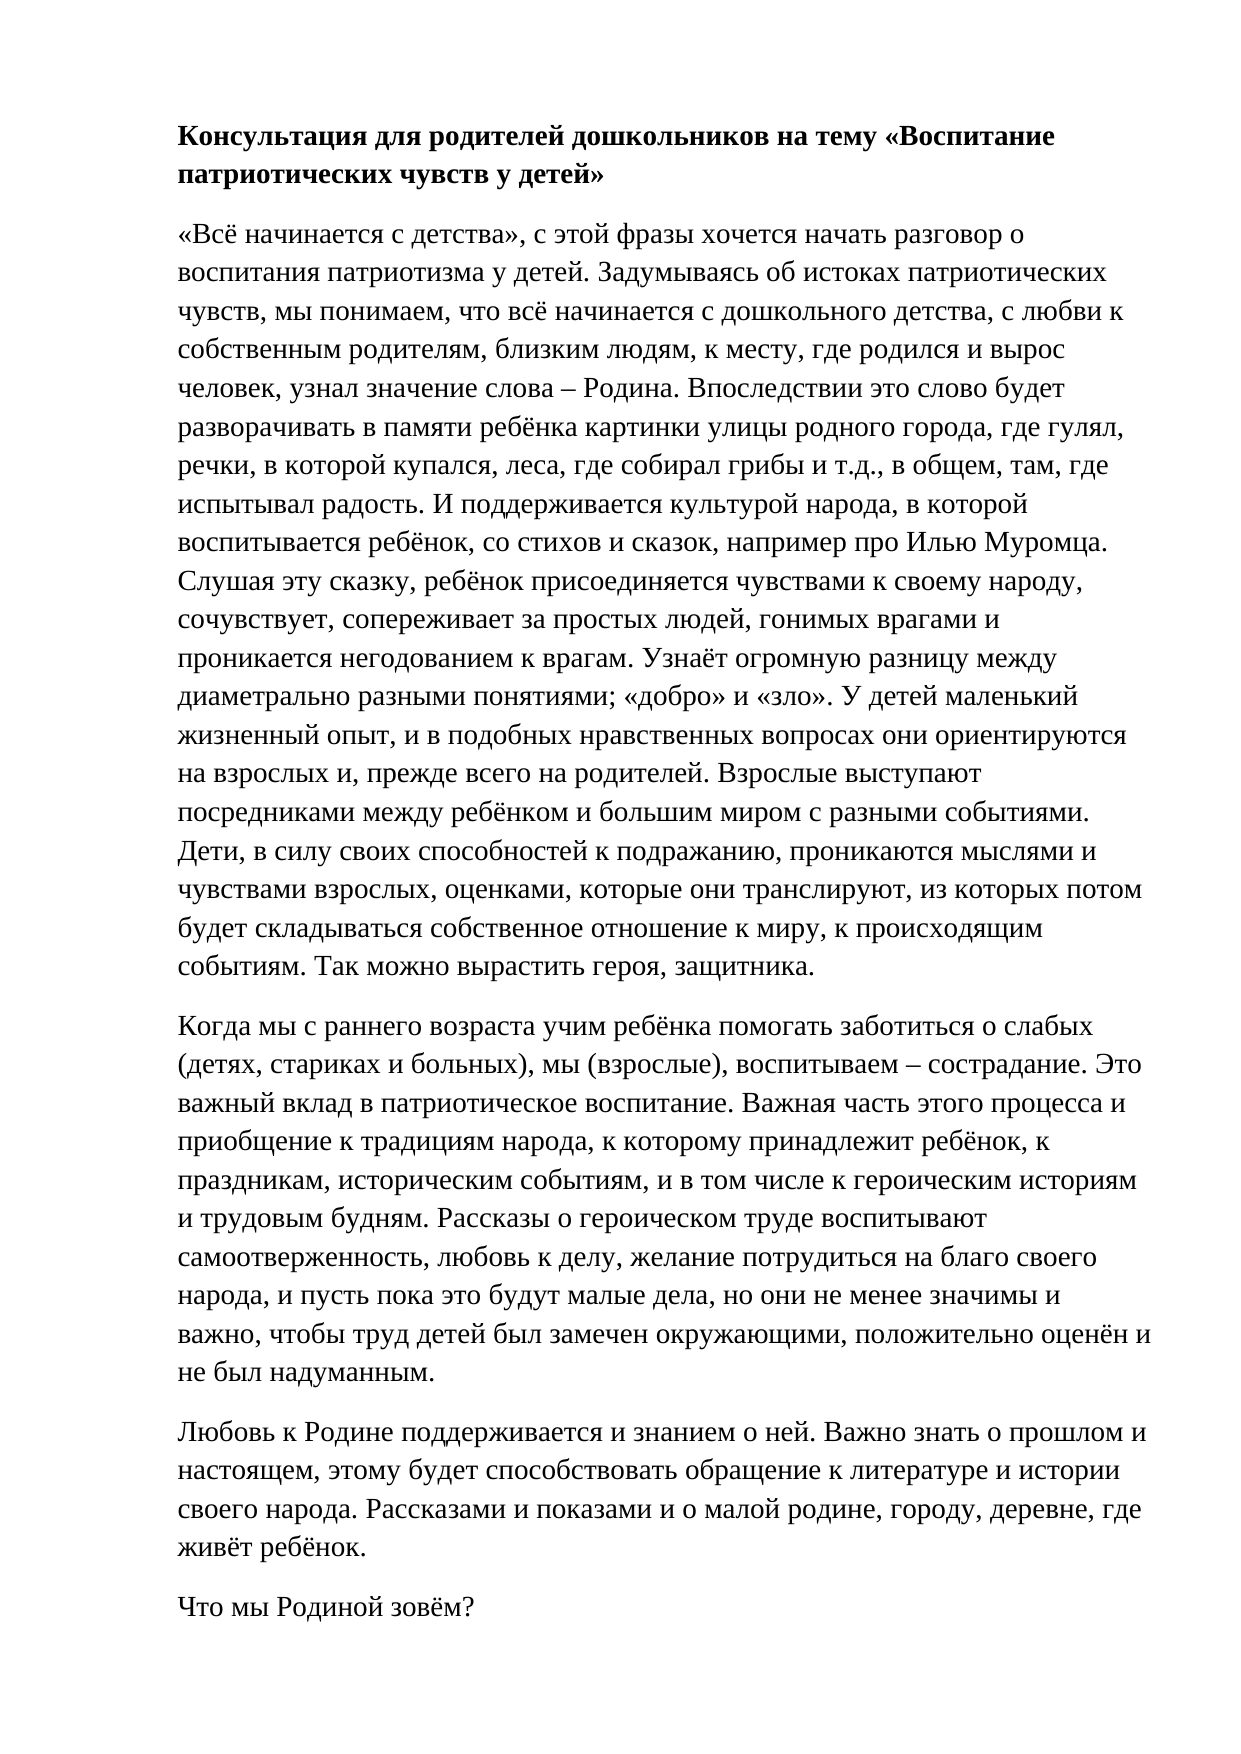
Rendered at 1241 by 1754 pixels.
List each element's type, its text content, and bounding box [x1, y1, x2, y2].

text Любовь к Родине поддерживается и знанием о ней. Важно знать о прошлом и настоящем, этому будет способствовать обращение к литературе и истории своего народа. Рассказами и показами и о малой родине, городу, деревне, где живёт ребёнок. [177, 1414, 1152, 1563]
text «Всё начинается с детства», с этой фразы хочется начать разговор о воспитания патриотизма у детей. Задумываясь об истоках патриотических чувств, мы понимаем, что всё начинается с дошкольного детства, с любви к собственным родителям, близким людям, к месту, где родился и вырос человек, узнал значение слова – Родина. Впоследствии это слово будет разворачивать в памяти ребёнка картинки улицы родного города, где гулял, речки, в которой купался, леса, где собирал грибы и т.д., в общем, там, где испытывал радость. И поддерживается культурой народа, в которой воспитывается ребёнок, со стихов и сказок, например про Илью Муромца. Слушая эту сказку, ребёнок присоединяется чувствами к своему народу, сочувствует, сопереживает за простых людей, гонимых врагами и проникается негодованием к врагам. Узнаёт огромную разницу между диаметрально разными понятиями; «добро» и «зло». У детей маленький жизненный опыт, и в подобных нравственных вопросах они ориентируются на взрослых и, прежде всего на родителей. Взрослые выступают посредниками между ребёнком и большим миром с разными событиями. Дети, в силу своих способностей к подражанию, проникаются мыслями и чувствами взрослых, оценками, которые они транслируют, из которых потом будет складываться собственное отношение к миру, к происходящим событиям. Так можно вырастить героя, защитника. [177, 216, 1152, 982]
text Когда мы с раннего возраста учим ребёнка помогать заботиться о слабых (детях, стариках и больных), мы (взрослые), воспитываем – сострадание. Это важный вклад в патриотическое воспитание. Важная часть этого процесса и приобщение к традициям народа, к которому принадлежит ребёнок, к праздникам, историческим событиям, и в том числе к героическим историям и трудовым будням. Рассказы о героическом труде воспитывают самоотверженность, любовь к делу, желание потрудиться на благо своего народа, и пусть пока это будут малые дела, но они не менее значимы и важно, чтобы труд детей был замечен окружающими, положительно оценён и не был надуманным. [177, 1008, 1152, 1388]
text Консультация для родителей дошкольников на тему «Воспитание патриотических чувств у детей» [177, 118, 1152, 190]
text Что мы Родиной зовём? [177, 1589, 1152, 1622]
